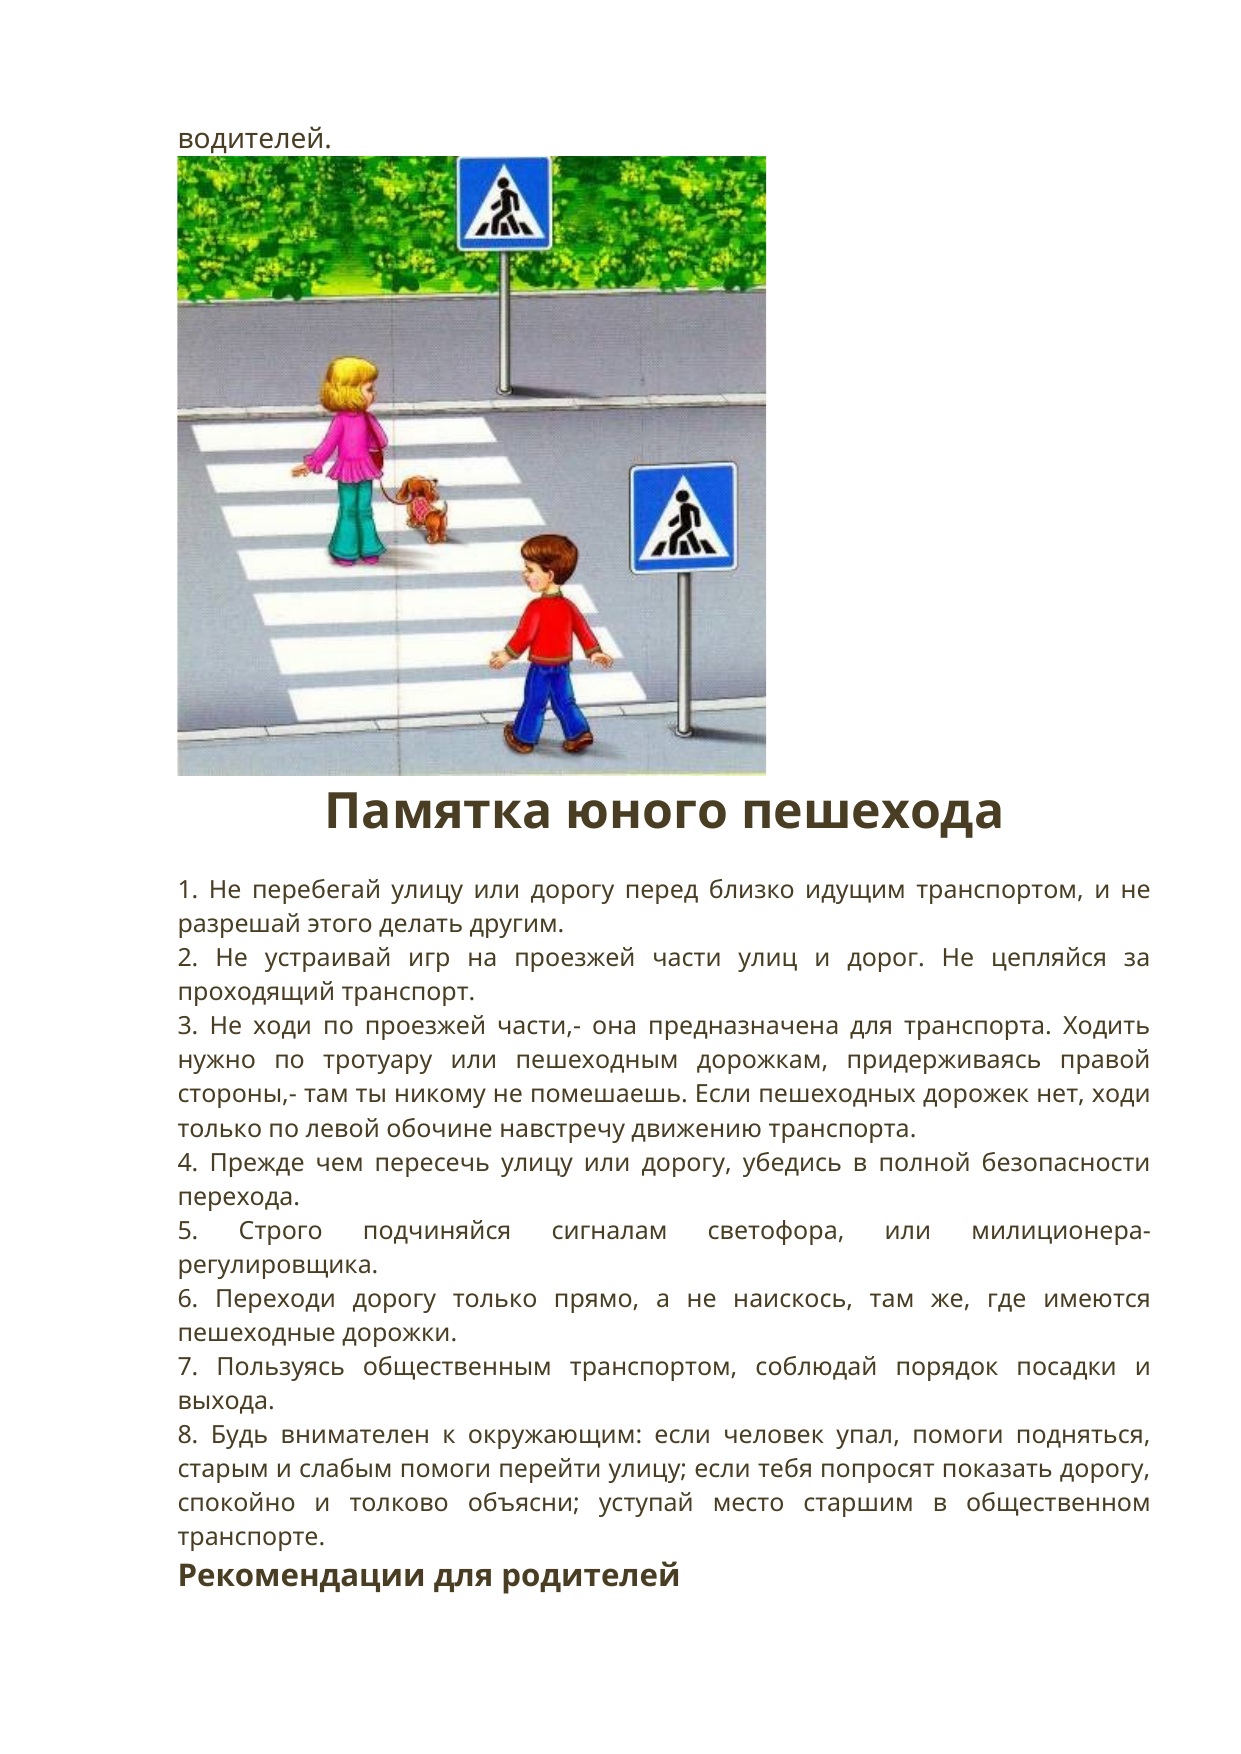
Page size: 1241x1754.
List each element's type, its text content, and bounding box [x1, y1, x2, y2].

text 7. Пользуясь общественным транспортом, соблюдай порядок посадки и выхода. [177, 1349, 1152, 1417]
text 5. Строго подчиняйся сигналам светофора, или милиционера- регулировщика. [177, 1212, 1152, 1281]
text Рекомендации для родителей [177, 1553, 1152, 1596]
text Памятка юного пешехода [177, 775, 1152, 843]
text 2. Не устраивай игр на проезжей части улиц и дорог. Не цепляйся за проходящий транспорт. [177, 940, 1152, 1008]
text 4. Прежде чем пересечь улицу или дорогу, убедись в полной безопасности перехода. [177, 1144, 1152, 1212]
text 6. Переходи дорогу только прямо, а не наискось, там же, где имеются пешеходные дорожки. [177, 1281, 1152, 1349]
text 8. Будь внимателен к окружающим: если человек упал, помоги подняться, старым и слабым помоги перейти улицу; если тебя попросят показать дорогу, спокойно и толково объясни; уступай место старшим в общественном транспорте. [177, 1417, 1152, 1553]
picture [177, 156, 767, 776]
text 3. Не ходи по проезжей части,- она предназначена для транспорта. Ходить нужно по тротуару или пешеходным дорожкам, придерживаясь правой стороны,- там ты никому не помешаешь. Если пешеходных дорожек нет, ходи только по левой обочине навстречу движению транспорта. [177, 1008, 1152, 1144]
text 1. Не перебегай улицу или дорогу перед близко идущим транспортом, и не разрешай этого делать другим. [177, 872, 1152, 940]
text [177, 118, 1152, 775]
